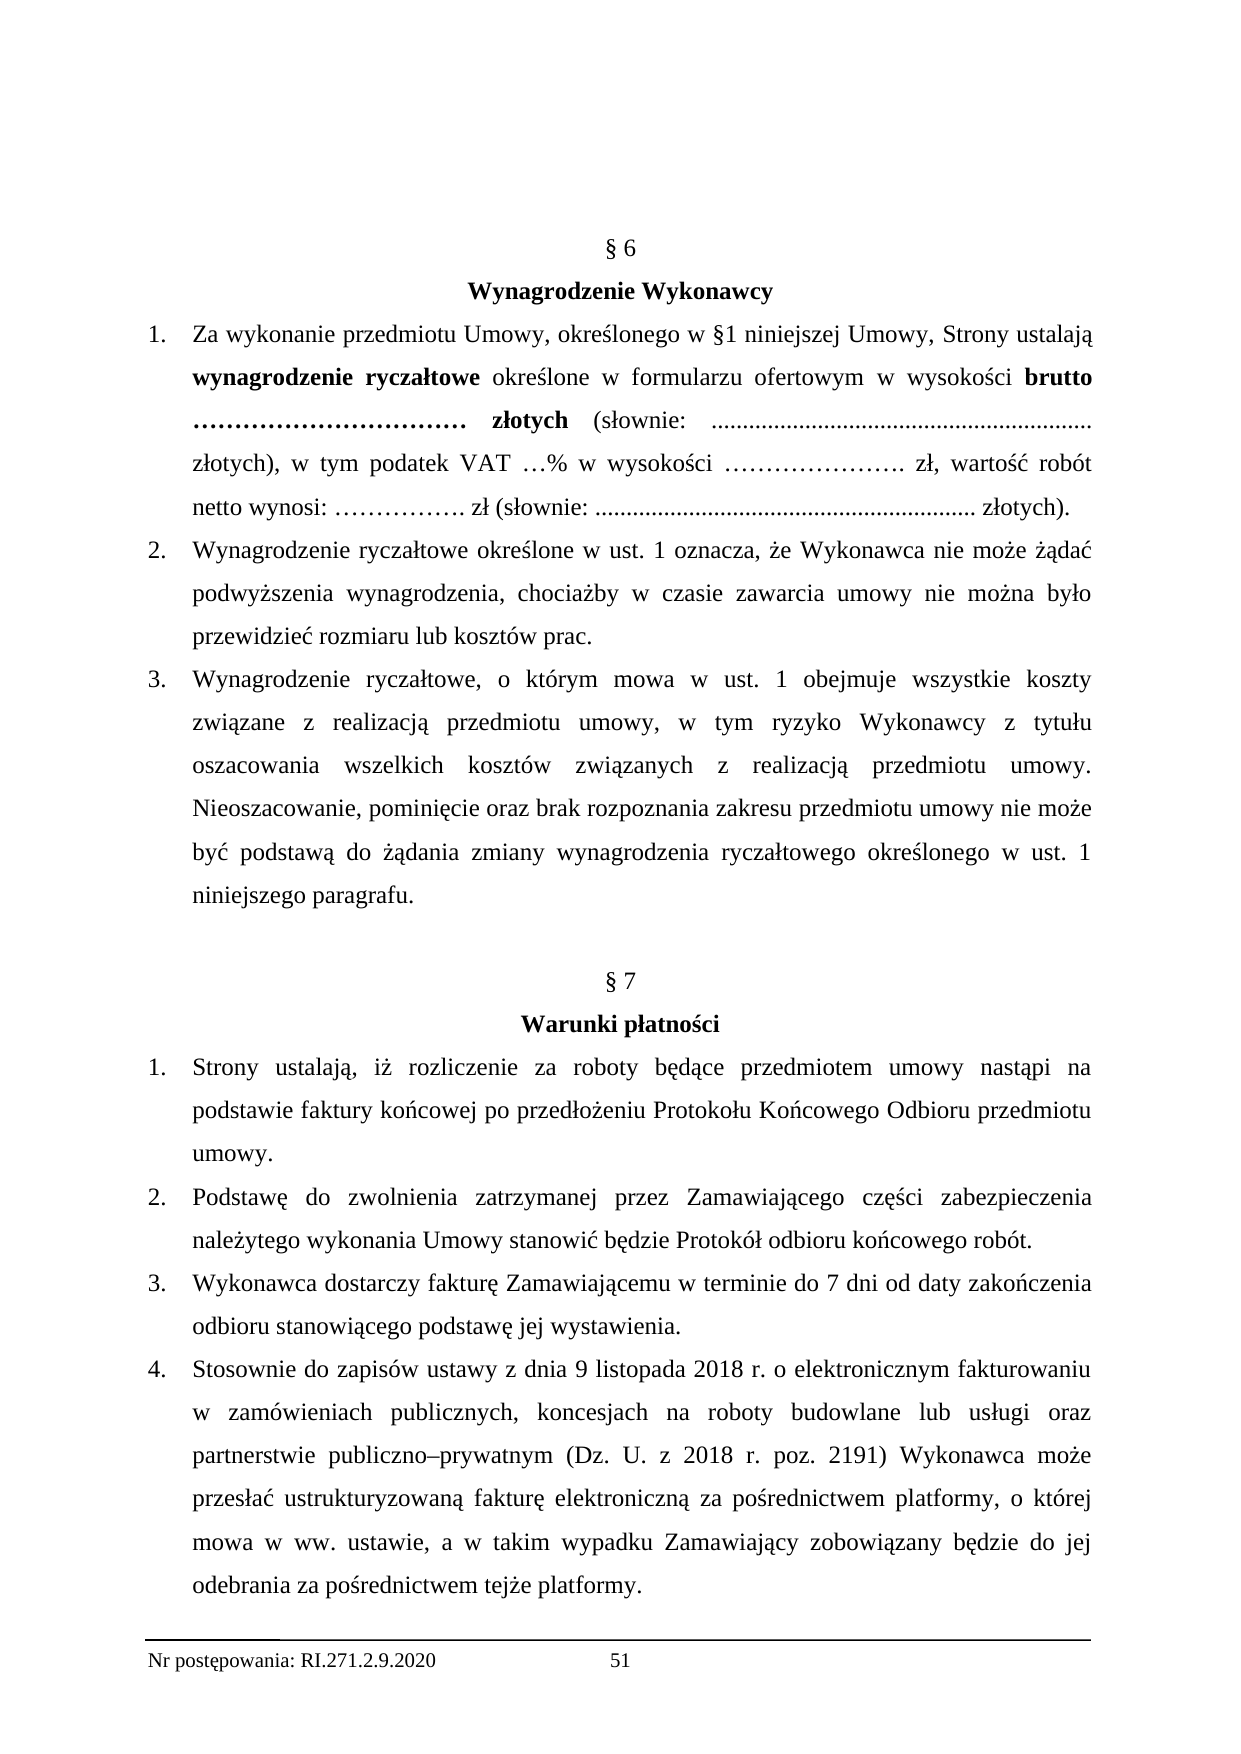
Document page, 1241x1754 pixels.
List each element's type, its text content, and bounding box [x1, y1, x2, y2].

list Strony ustalają, iż rozliczenie za roboty będące przedmiotem umowy nastąpi na podstawie faktury końcowej po przedłożeniu Protokołu Końcowego Odbioru przedmiotu umowy. [148, 1052, 1092, 1167]
text § 6 [148, 233, 1092, 262]
text Wynagrodzenie Wykonawcy [148, 276, 1092, 305]
list Stosownie do zapisów ustawy z dnia 9 listopada 2018 r. o elektronicznym fakturowaniu w zamówieniach publicznych, koncesjach na roboty budowlane lub usługi oraz partnerstwie publiczno–prywatnym (Dz. U. z 2018 r. poz. 2191) Wykonawca może przesłać ustrukturyzowaną fakturę elektroniczną za pośrednictwem platformy, o której mowa w ww. ustawie, a w takim wypadku Zamawiający zobowiązany będzie do jej odebrania za pośrednictwem tejże platformy. [148, 1354, 1092, 1598]
list Wynagrodzenie ryczałtowe, o którym mowa w ust. 1 obejmuje wszystkie koszty związane z realizacją przedmiotu umowy, w tym ryzyko Wykonawcy z tytułu oszacowania wszelkich kosztów związanych z realizacją przedmiotu umowy. Nieoszacowanie, pominięcie oraz brak rozpoznania zakresu przedmiotu umowy nie może być podstawą do żądania zmiany wynagrodzenia ryczałtowego określonego w ust. 1 niniejszego paragrafu. [148, 664, 1092, 908]
list Podstawę do zwolnienia zatrzymanej przez Zamawiającego części zabezpieczenia należytego wykonania Umowy stanowić będzie Protokół odbioru końcowego robót. [148, 1182, 1092, 1253]
list Za wykonanie przedmiotu Umowy, określonego w §1 niniejszej Umowy, Strony ustalają wynagrodzenie ryczałtowe określone w formularzu ofertowym w wysokości brutto …………………………… złotych (słownie: ............................................................. złotych), w tym podatek VAT …% w wysokości …………………. zł, wartość robót netto wynosi: ……………. zł (słownie: ............................................................. złotych). [148, 319, 1092, 520]
list Wykonawca dostarczy fakturę Zamawiającemu w terminie do 7 dni od daty zakończenia odbioru stanowiącego podstawę jej wystawienia. [148, 1268, 1092, 1340]
list Wynagrodzenie ryczałtowe określone w ust. 1 oznacza, że Wykonawca nie może żądać podwyższenia wynagrodzenia, chociażby w czasie zawarcia umowy nie można było przewidzieć rozmiaru lub kosztów prac. [148, 535, 1092, 650]
text § 7 [148, 966, 1092, 995]
text Warunki płatności [148, 1009, 1092, 1038]
